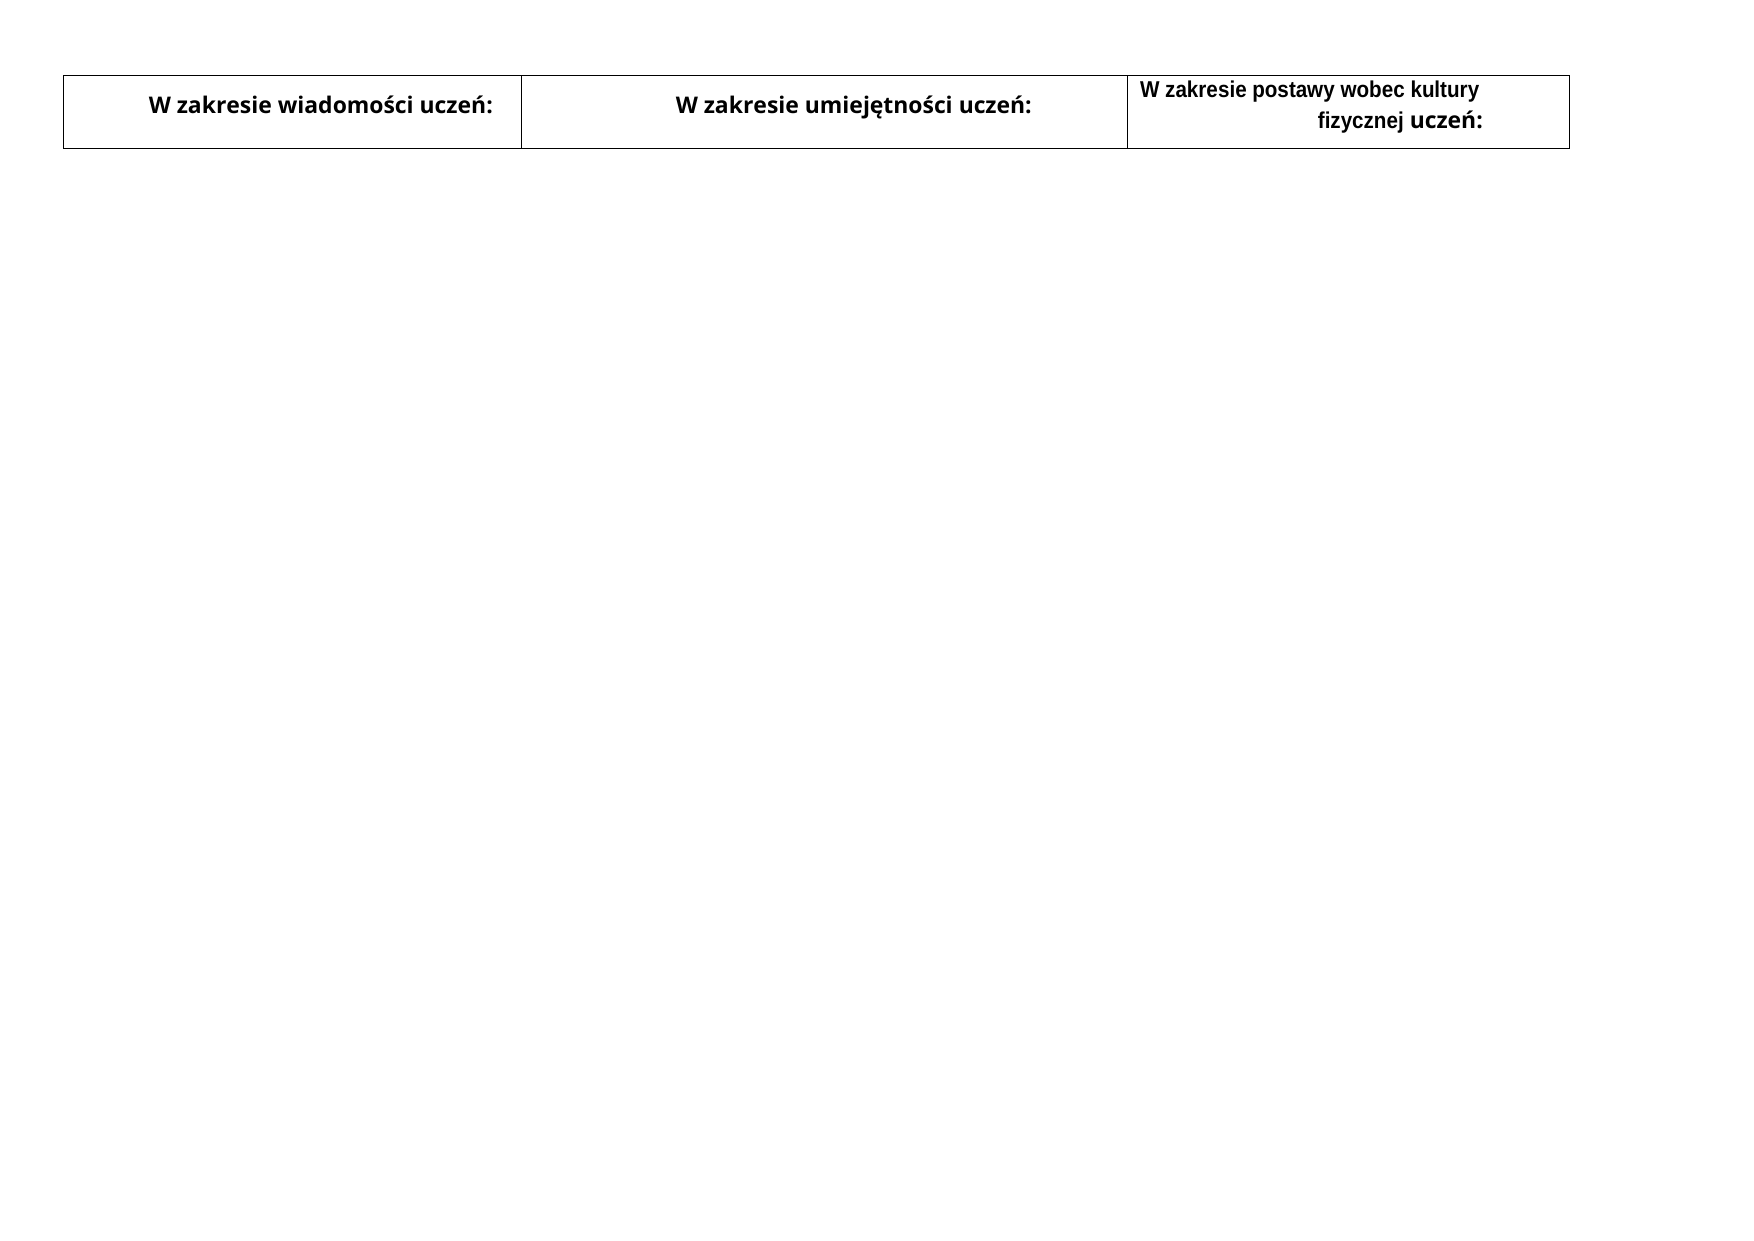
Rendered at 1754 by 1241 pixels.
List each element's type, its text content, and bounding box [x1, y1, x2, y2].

table_cell W zakresie umiejętności uczeń: [522, 76, 1127, 148]
table_cell W zakresie postawy wobec kultury fizycznej uczeń: [1128, 76, 1569, 148]
table_cell W zakresie wiadomości uczeń: [64, 76, 521, 148]
